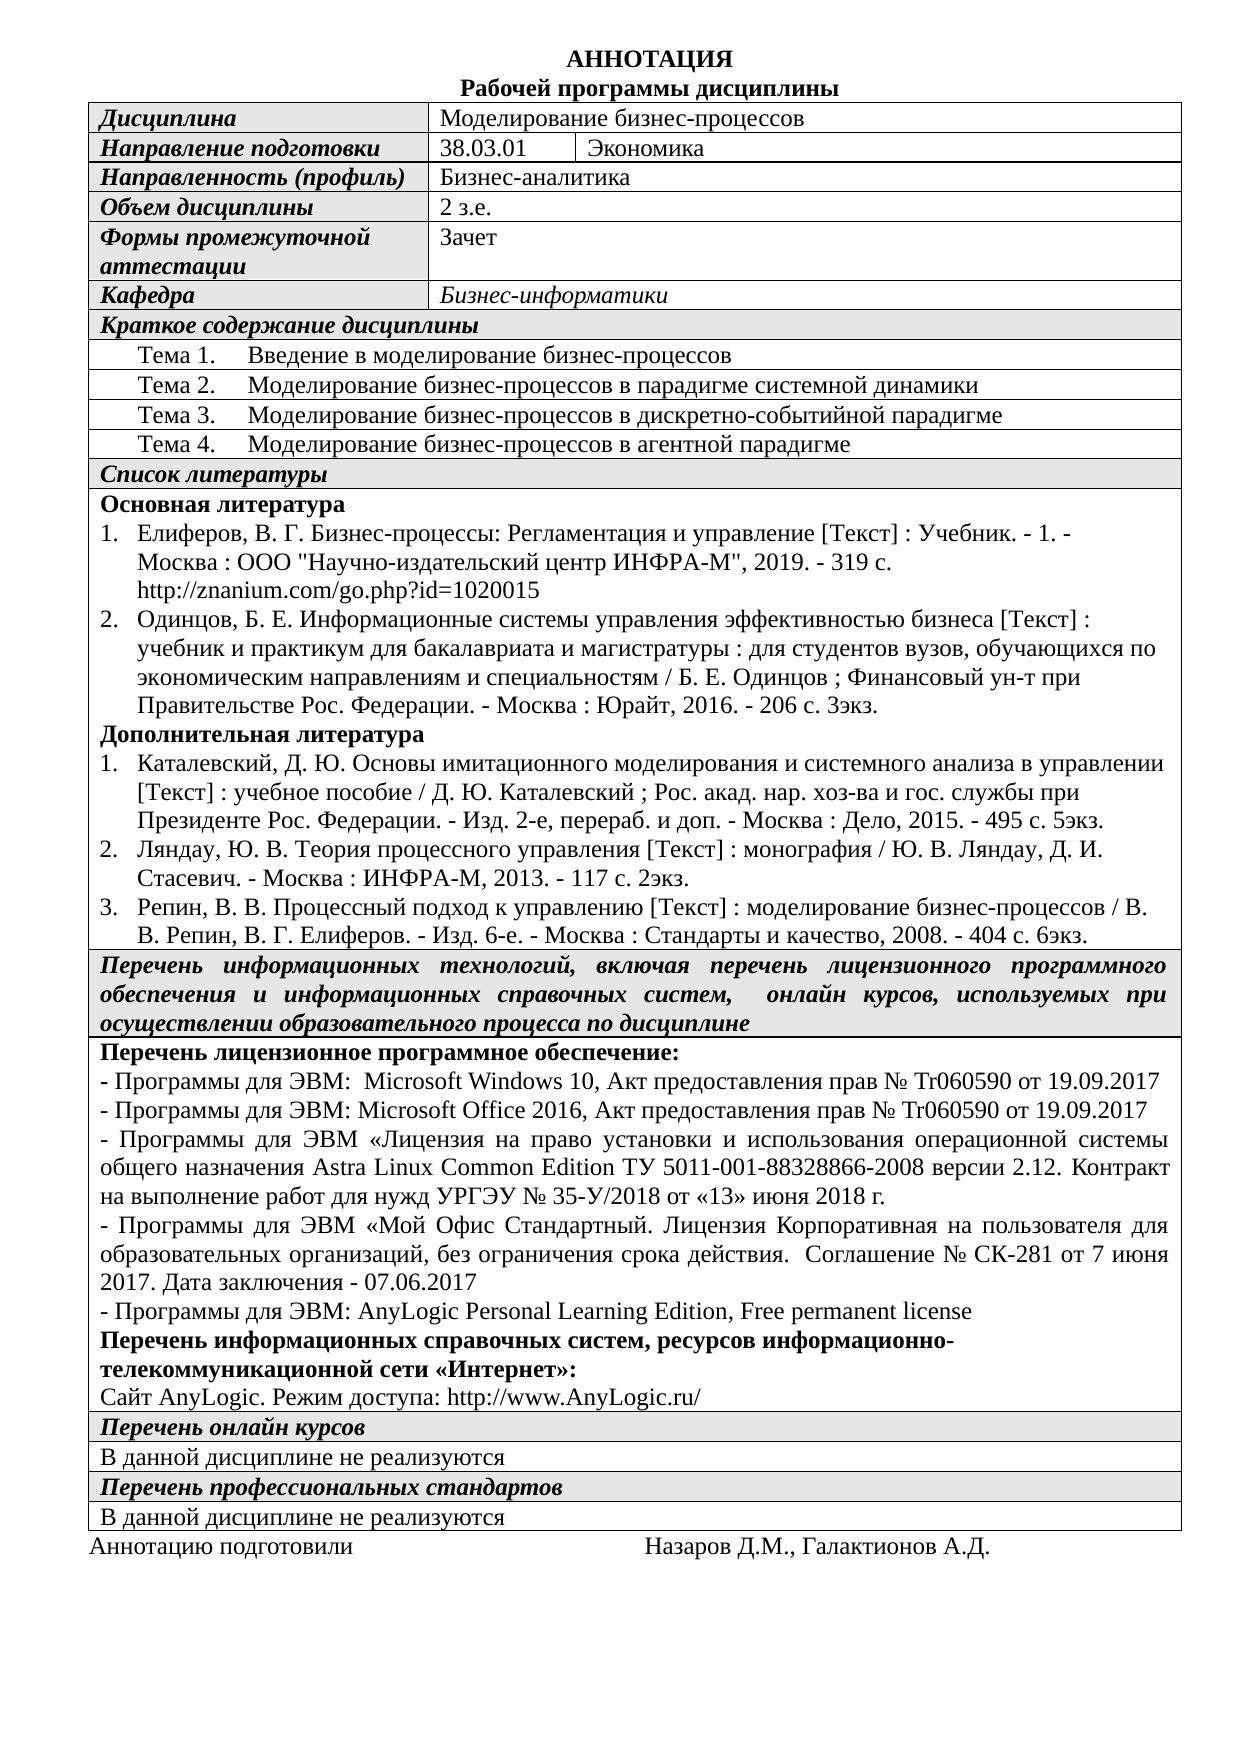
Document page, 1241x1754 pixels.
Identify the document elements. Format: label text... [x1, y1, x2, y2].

table_cell Формы промежуточной аттестации [89, 222, 428, 279]
table_cell Перечень профессиональных стандартов [89, 1472, 1181, 1501]
table_cell Бизнес-аналитика [429, 163, 1181, 191]
table_cell Объем дисциплины [89, 192, 428, 221]
text Рабочей программы дисциплины [118, 73, 1181, 102]
table_cell Перечень лицензионное программное обеспечение: - Программы для ЭВМ: Microsoft Windows 10, Акт предоставления прав № Tr060590 от 19.09.2017 - Программы для ЭВМ: Microsoft Office 2016, Акт предоставления прав № Tr060590 от 19.09.2017 - Программы для ЭВМ «Лицензия на право установки и использования операционной системы общего назначения Astra Linux Common Edition ТУ 5011-001-88328866-2008 версии 2.12. Контракт на выполнение работ для нужд УРГЭУ № 35-У/2018 от «13» июня 2018 г. - Программы для ЭВМ «Мой Офис Стандартный. Лицензия Корпоративная на пользователя для образовательных организаций, без ограничения срока действия. Соглашение № СК-281 от 7 июня 2017. Дата заключения - 07.06.2017 - Программы для ЭВМ: AnyLogic Personal Learning Edition, Free permanent license Перечень информационных справочных систем, ресурсов информационно-телекоммуникационной сети «Интернет»: Сайт AnyLogic. Режим доступа: http://www.AnyLogic.ru/ [89, 1038, 1181, 1411]
table_cell Экономика [576, 133, 1181, 161]
table_header Дисциплина [89, 103, 428, 132]
table_cell Основная литература Елиферов, В. Г. Бизнес-процессы: Регламентация и управление [Текст] : Учебник. - 1. - Москва : ООО "Научно-издательский центр ИНФРА-М", 2019. - 319 с. http://znanium.com/go.php?id=1020015 Одинцов, Б. Е. Информационные системы управления эффективностью бизнеса [Текст] : учебник и практикум для бакалавриата и магистратуры : для студентов вузов, обучающихся по экономическим направлениям и специальностям / Б. Е. Одинцов ; Финансовый ун-т при Правительстве Рос. Федерации. - Москва : Юрайт, 2016. - 206 с. 3экз. Дополнительная литература Каталевский, Д. Ю. Основы имитационного моделирования и системного анализа в управлении [Текст] : учебное пособие / Д. Ю. Каталевский ; Рос. акад. нар. хоз-ва и гос. службы при Президенте Рос. Федерации. - Изд. 2-е, перераб. и доп. - Москва : Дело, 2015. - 495 с. 5экз. Ляндау, Ю. В. Теория процессного управления [Текст] : монография / Ю. В. Ляндау, Д. И. Стасевич. - Москва : ИНФРА-М, 2013. - 117 с. 2экз. Репин, В. В. Процессный подход к управлению [Текст] : моделирование бизнес-процессов / В. В. Репин, В. Г. Елиферов. - Изд. 6-е. - Москва : Стандарты и качество, 2008. - 404 с. 6экз. [89, 489, 1181, 949]
table_cell Краткое содержание дисциплины [89, 310, 1181, 339]
table_cell В данной дисциплине не реализуются [89, 1502, 1181, 1530]
text АННОТАЦИЯ [118, 44, 1181, 73]
table_header Моделирование бизнес-процессов [429, 103, 1181, 132]
table_cell Направление подготовки [89, 133, 428, 161]
table_cell Моделирование бизнес-процессов в дискретно-событийной парадигме [89, 400, 1181, 428]
table_cell Бизнес-информатики [429, 281, 1181, 309]
table_cell Список литературы [89, 459, 1181, 488]
table_cell 38.03.01 [429, 133, 575, 161]
table_cell Зачет [429, 222, 1181, 279]
table_cell Перечень информационных технологий, включая перечень лицензионного программного обеспечения и информационных справочных систем, онлайн курсов, используемых при осуществлении образовательного процесса по дисциплине [89, 950, 1181, 1036]
table_cell В данной дисциплине не реализуются [89, 1442, 1181, 1471]
table_cell Кафедра [89, 281, 428, 309]
table_cell Моделирование бизнес-процессов в агентной парадигме [89, 430, 1181, 458]
table_cell Направленность (профиль) [89, 163, 428, 191]
table_cell Перечень онлайн курсов [89, 1412, 1181, 1441]
table_cell Моделирование бизнес-процессов в парадигме системной динамики [89, 370, 1181, 399]
text Аннотацию подготовили Назаров Д.М., Галактионов А.Д. [88, 1531, 1181, 1560]
table_cell 2 з.е. [429, 192, 1181, 221]
table_cell Введение в моделирование бизнес-процессов [89, 340, 1181, 369]
